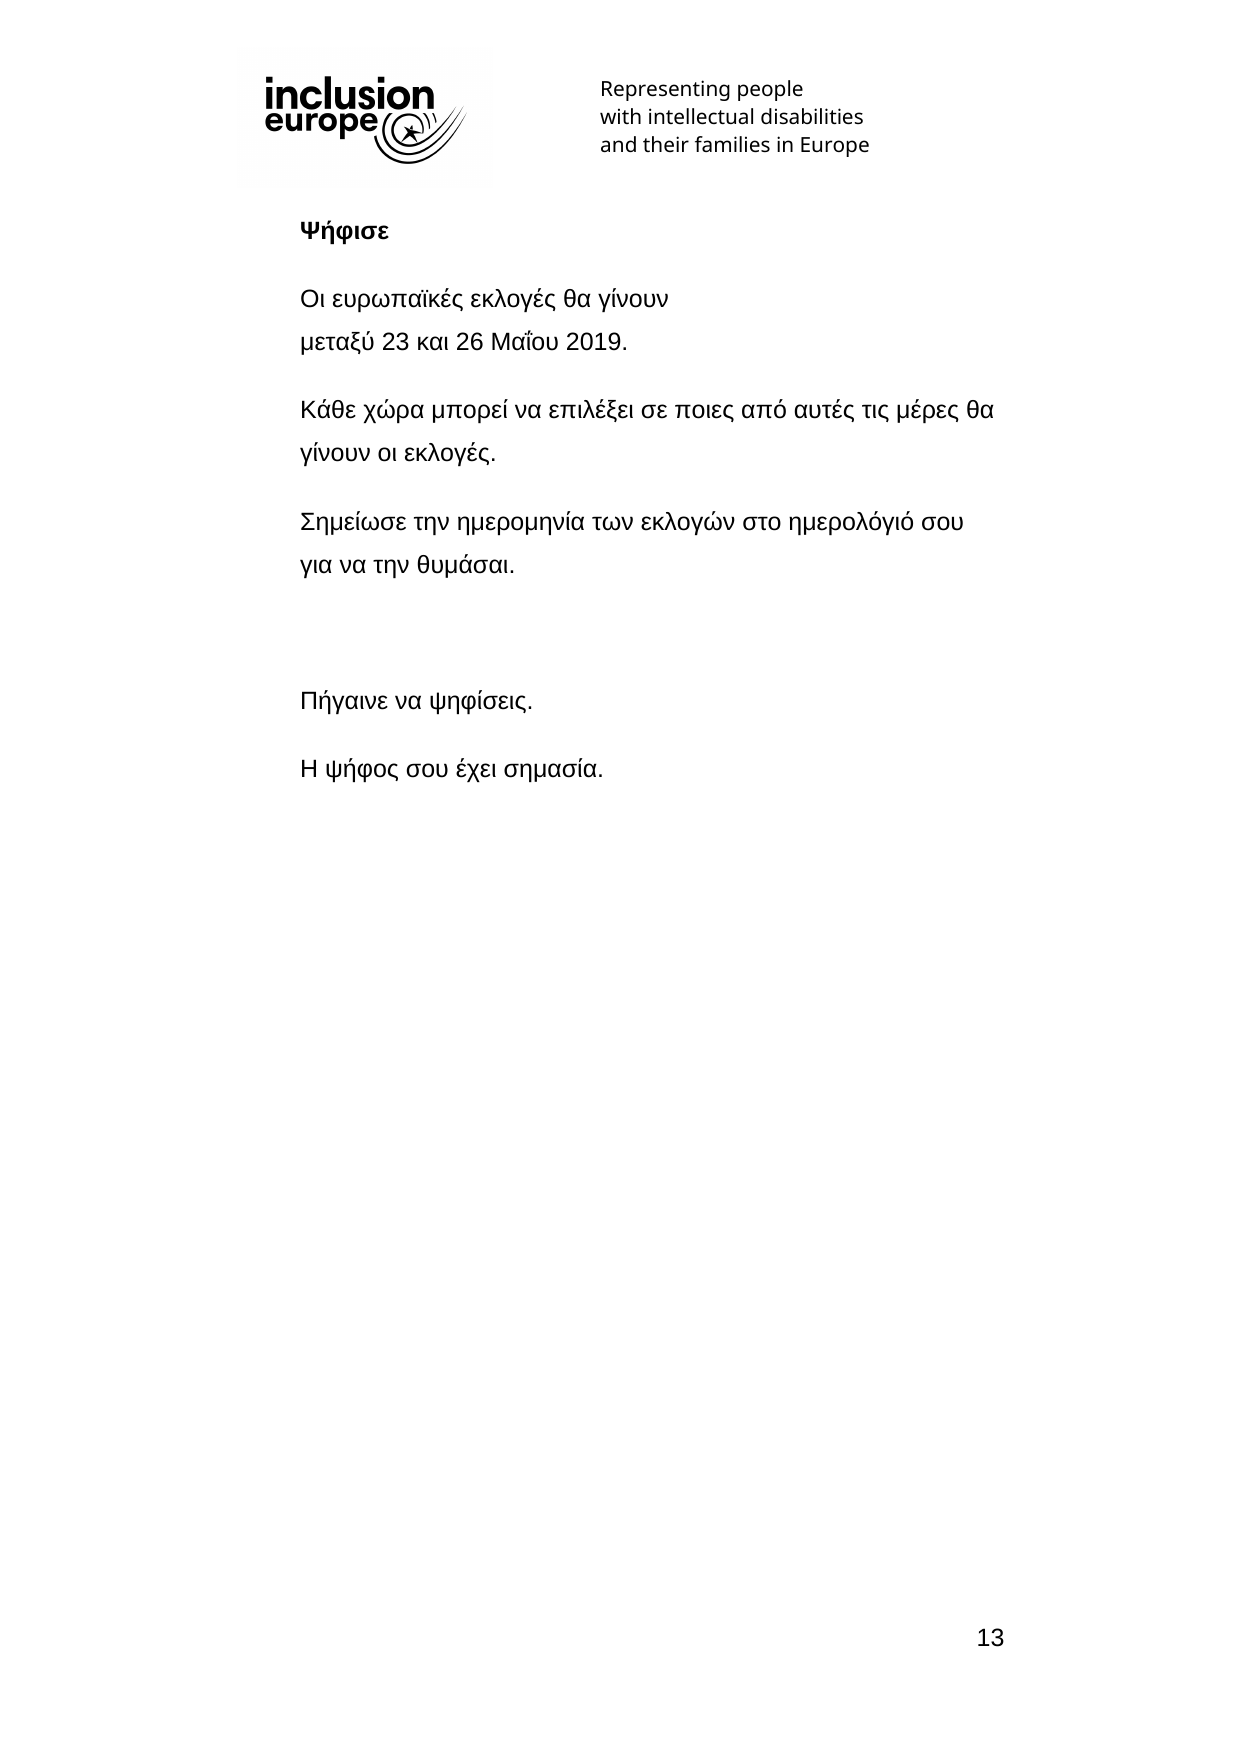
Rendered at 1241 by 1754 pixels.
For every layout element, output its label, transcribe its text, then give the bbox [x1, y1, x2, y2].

text Οι ευρωπαϊκές εκλογές θα γίνουν μεταξύ 23 και 26 Μαΐου 2019. [300, 284, 1004, 356]
picture [236, 47, 493, 188]
text Σημείωσε την ημερομηνία των εκλογών στο ημερολόγιό σου για να την θυμάσαι. [300, 507, 1004, 578]
text Η ψήφος σου έχει σημασία. [300, 754, 1004, 783]
text Ψήφισε [300, 216, 1004, 245]
text Κάθε χώρα μπορεί να επιλέξει σε ποιες από αυτές τις μέρες θα γίνουν οι εκλογές. [300, 395, 1004, 467]
text Πήγαινε να ψηφίσεις. [300, 686, 1004, 715]
